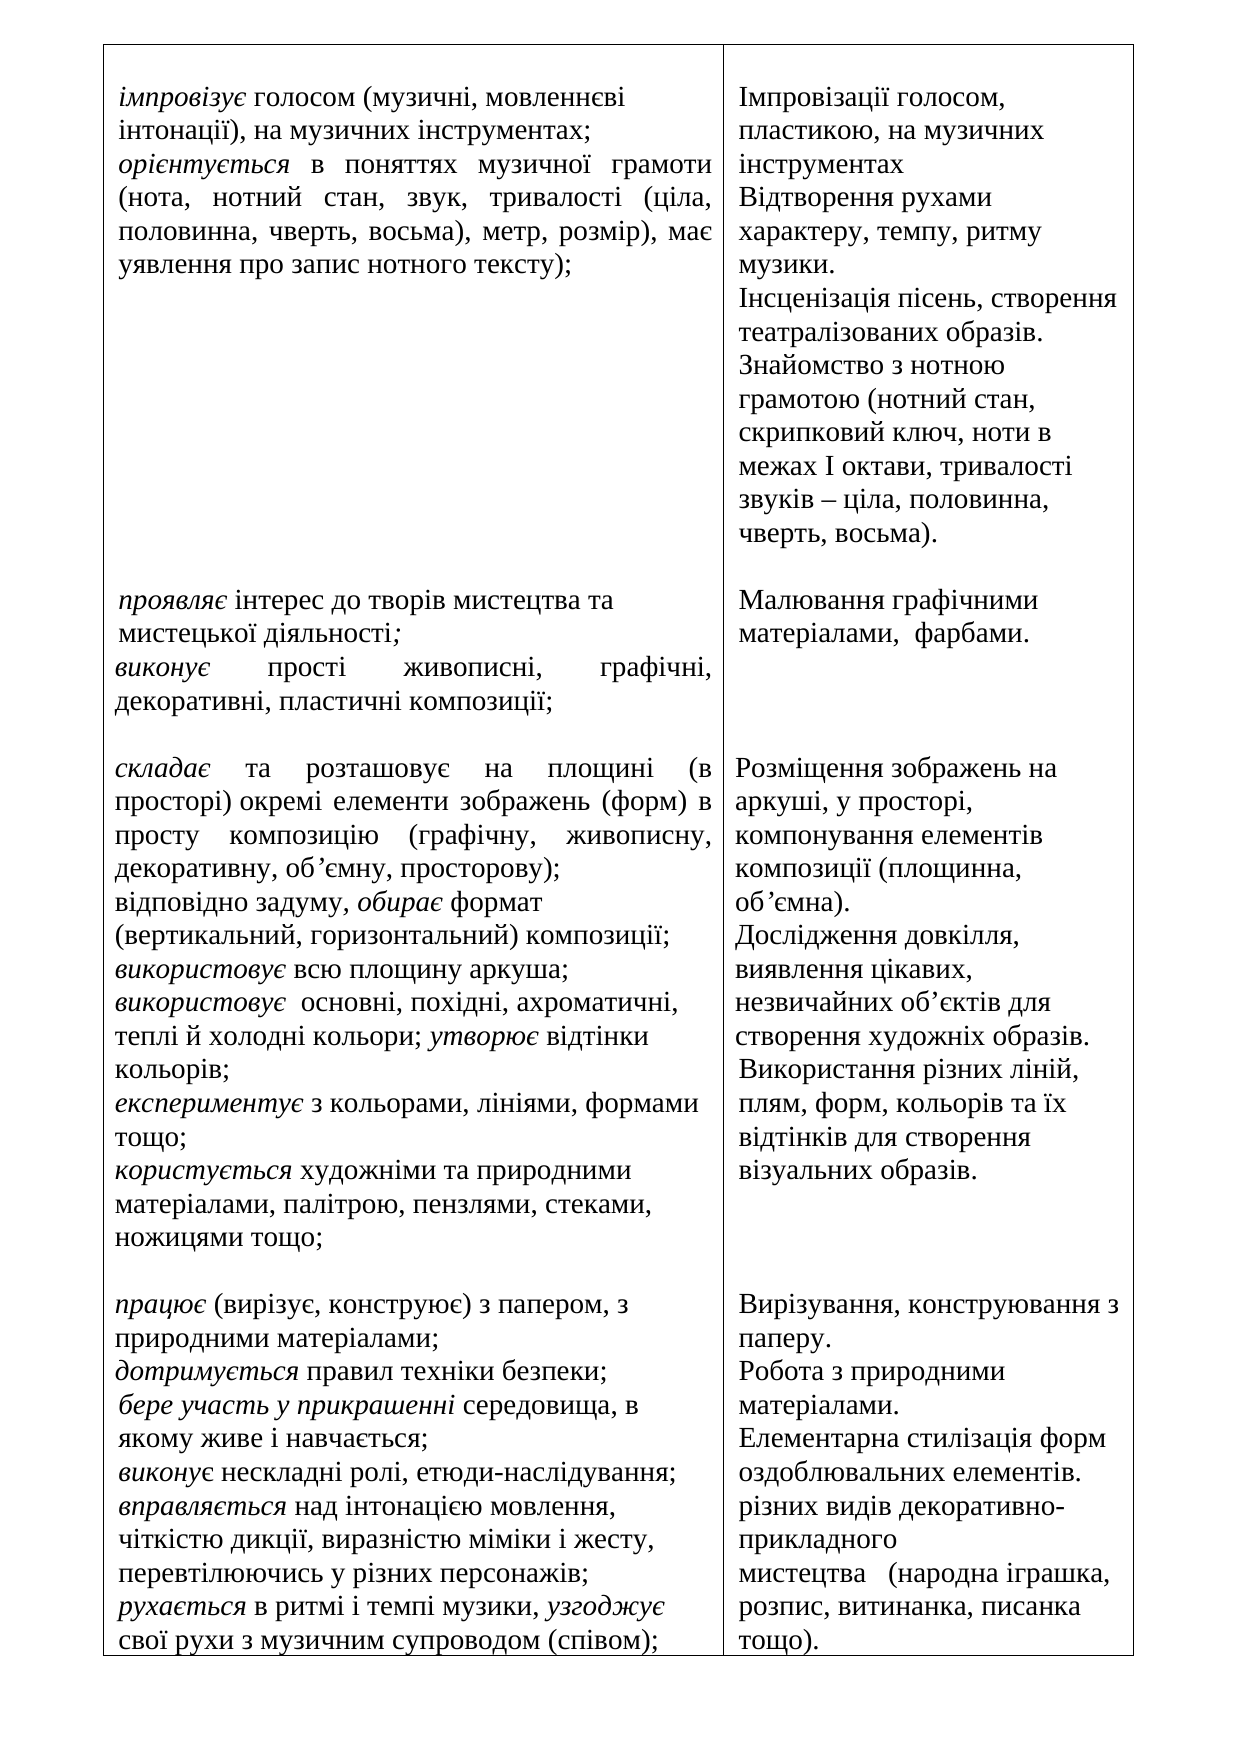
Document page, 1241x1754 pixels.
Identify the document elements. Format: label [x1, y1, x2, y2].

table_cell [724, 45, 1133, 1655]
table_cell [104, 45, 723, 1655]
